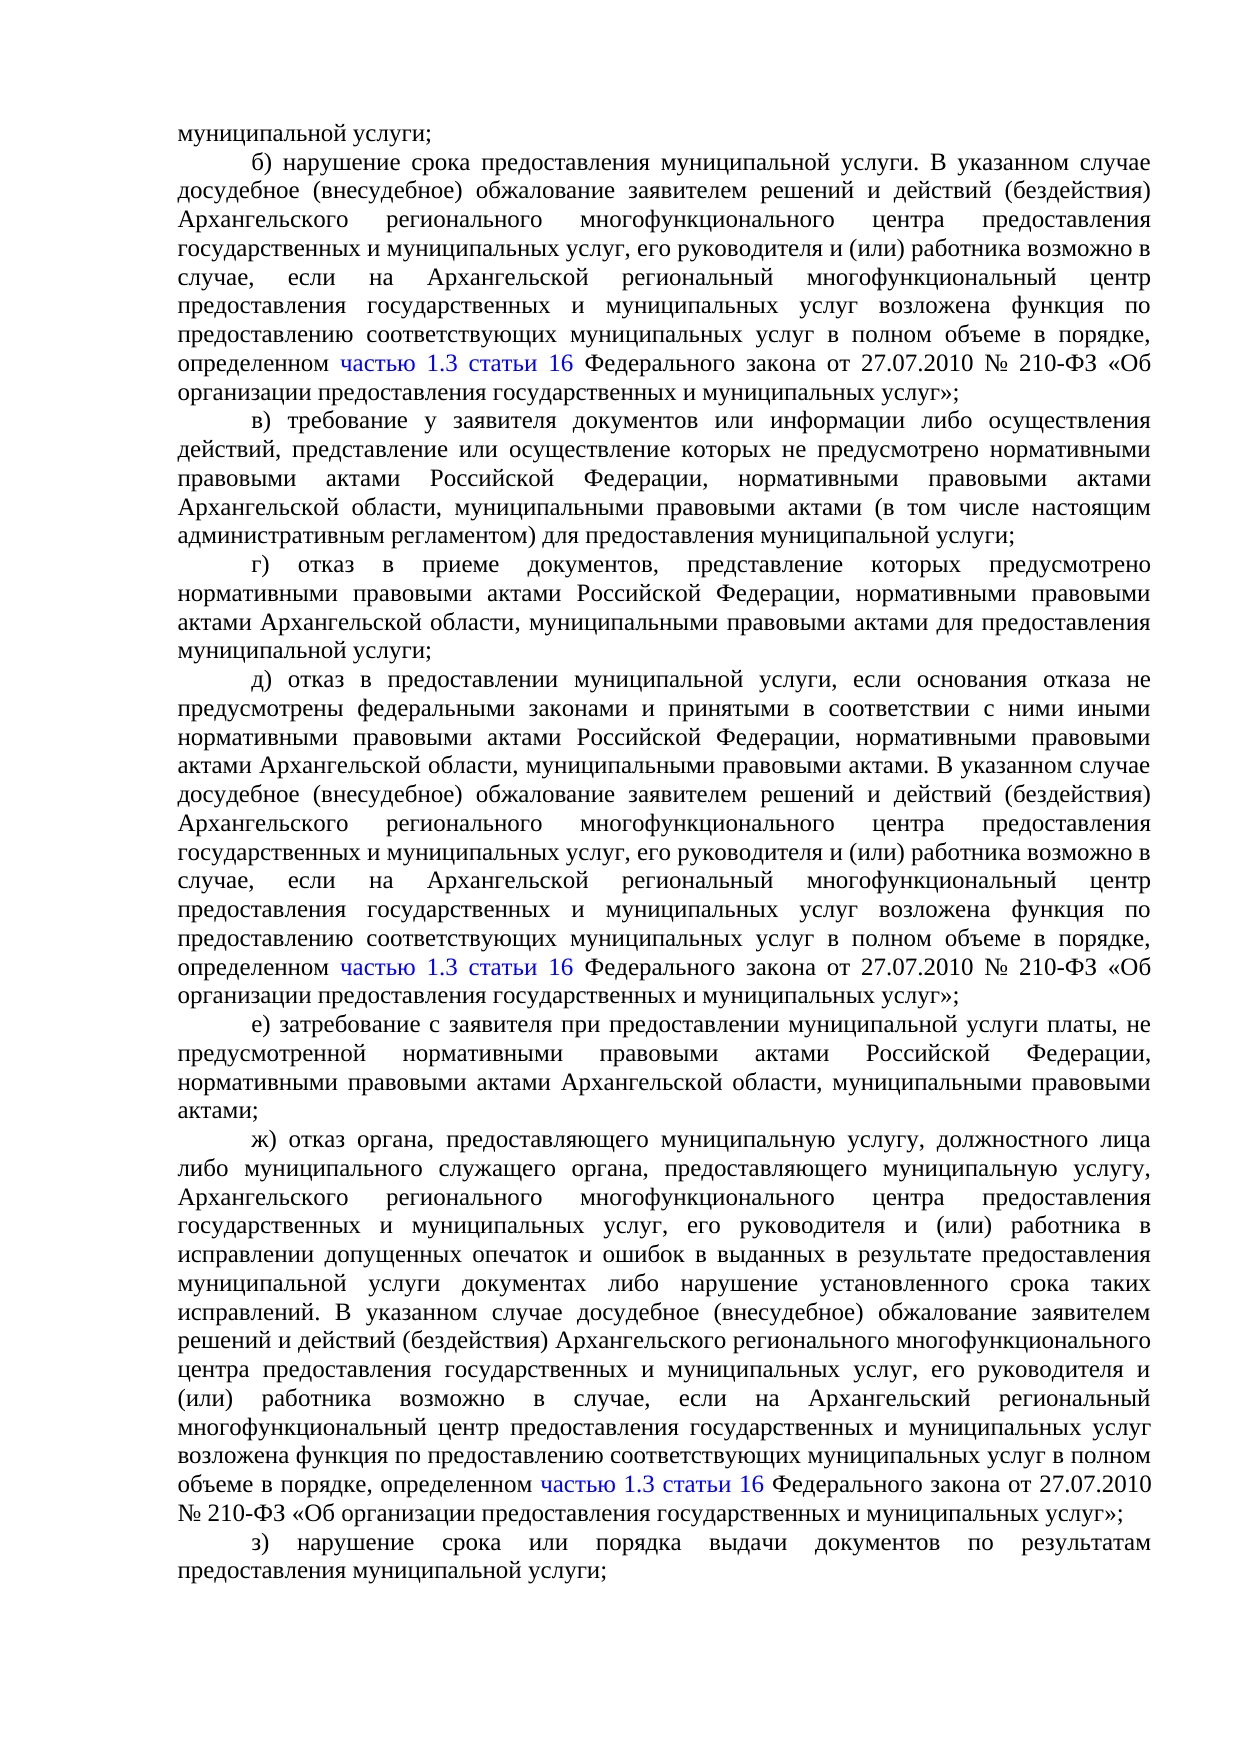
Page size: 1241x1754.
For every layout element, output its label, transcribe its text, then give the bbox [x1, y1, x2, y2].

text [177, 118, 1152, 147]
text е) затребование с заявителя при предоставлении муниципальной услуги платы, не предусмотренной нормативными правовыми актами Российской Федерации, нормативными правовыми актами Архангельской области, муниципальными правовыми актами; [177, 1009, 1152, 1124]
text ж) отказ органа, предоставляющего муниципальную услугу, должностного лица либо муниципального служащего органа, предоставляющего муниципальную услугу, Архангельского регионального многофункционального центра предоставления государственных и муниципальных услуг, его руководителя и (или) работника в исправлении допущенных опечаток и ошибок в выданных в результате предоставления муниципальной услуги документах либо нарушение установленного срока таких исправлений. В указанном случае досудебное (внесудебное) обжалование заявителем решений и действий (бездействия) Архангельского регионального многофункционального центра предоставления государственных и муниципальных услуг, его руководителя и (или) работника возможно в случае, если на Архангельский региональный многофункциональный центр предоставления государственных и муниципальных услуг возложена функция по предоставлению соответствующих муниципальных услуг в полном объеме в порядке, определенном частью 1.3 статьи 16 Федерального закона от 27.07.2010 № 210-ФЗ «Об организации предоставления государственных и муниципальных услуг»; [177, 1124, 1152, 1527]
text з) нарушение срока или порядка выдачи документов по результатам предоставления муниципальной услуги; [177, 1527, 1152, 1584]
text б) нарушение срока предоставления муниципальной услуги. В указанном случае досудебное (внесудебное) обжалование заявителем решений и действий (бездействия) Архангельского регионального многофункционального центра предоставления государственных и муниципальных услуг, его руководителя и (или) работника возможно в случае, если на Архангельской региональный многофункциональный центр предоставления государственных и муниципальных услуг возложена функция по предоставлению соответствующих муниципальных услуг в полном объеме в порядке, определенном частью 1.3 статьи 16 Федерального закона от 27.07.2010 № 210-ФЗ «Об организации предоставления государственных и муниципальных услуг»; [177, 147, 1152, 406]
text в) требование у заявителя документов или информации либо осуществления действий, представление или осуществление которых не предусмотрено нормативными правовыми актами Российской Федерации, нормативными правовыми актами Архангельской области, муниципальными правовыми актами (в том числе настоящим административным регламентом) для предоставления муниципальной услуги; [177, 406, 1152, 549]
text д) отказ в предоставлении муниципальной услуги, если основания отказа не предусмотрены федеральными законами и принятыми в соответствии с ними иными нормативными правовыми актами Российской Федерации, нормативными правовыми актами Архангельской области, муниципальными правовыми актами. В указанном случае досудебное (внесудебное) обжалование заявителем решений и действий (бездействия) Архангельского регионального многофункционального центра предоставления государственных и муниципальных услуг, его руководителя и (или) работника возможно в случае, если на Архангельской региональный многофункциональный центр предоставления государственных и муниципальных услуг возложена функция по предоставлению соответствующих муниципальных услуг в полном объеме в порядке, определенном частью 1.3 статьи 16 Федерального закона от 27.07.2010 № 210-ФЗ «Об организации предоставления государственных и муниципальных услуг»; [177, 664, 1152, 1009]
text г) отказ в приеме документов, представление которых предусмотрено нормативными правовыми актами Российской Федерации, нормативными правовыми актами Архангельской области, муниципальными правовыми актами для предоставления муниципальной услуги; [177, 549, 1152, 664]
